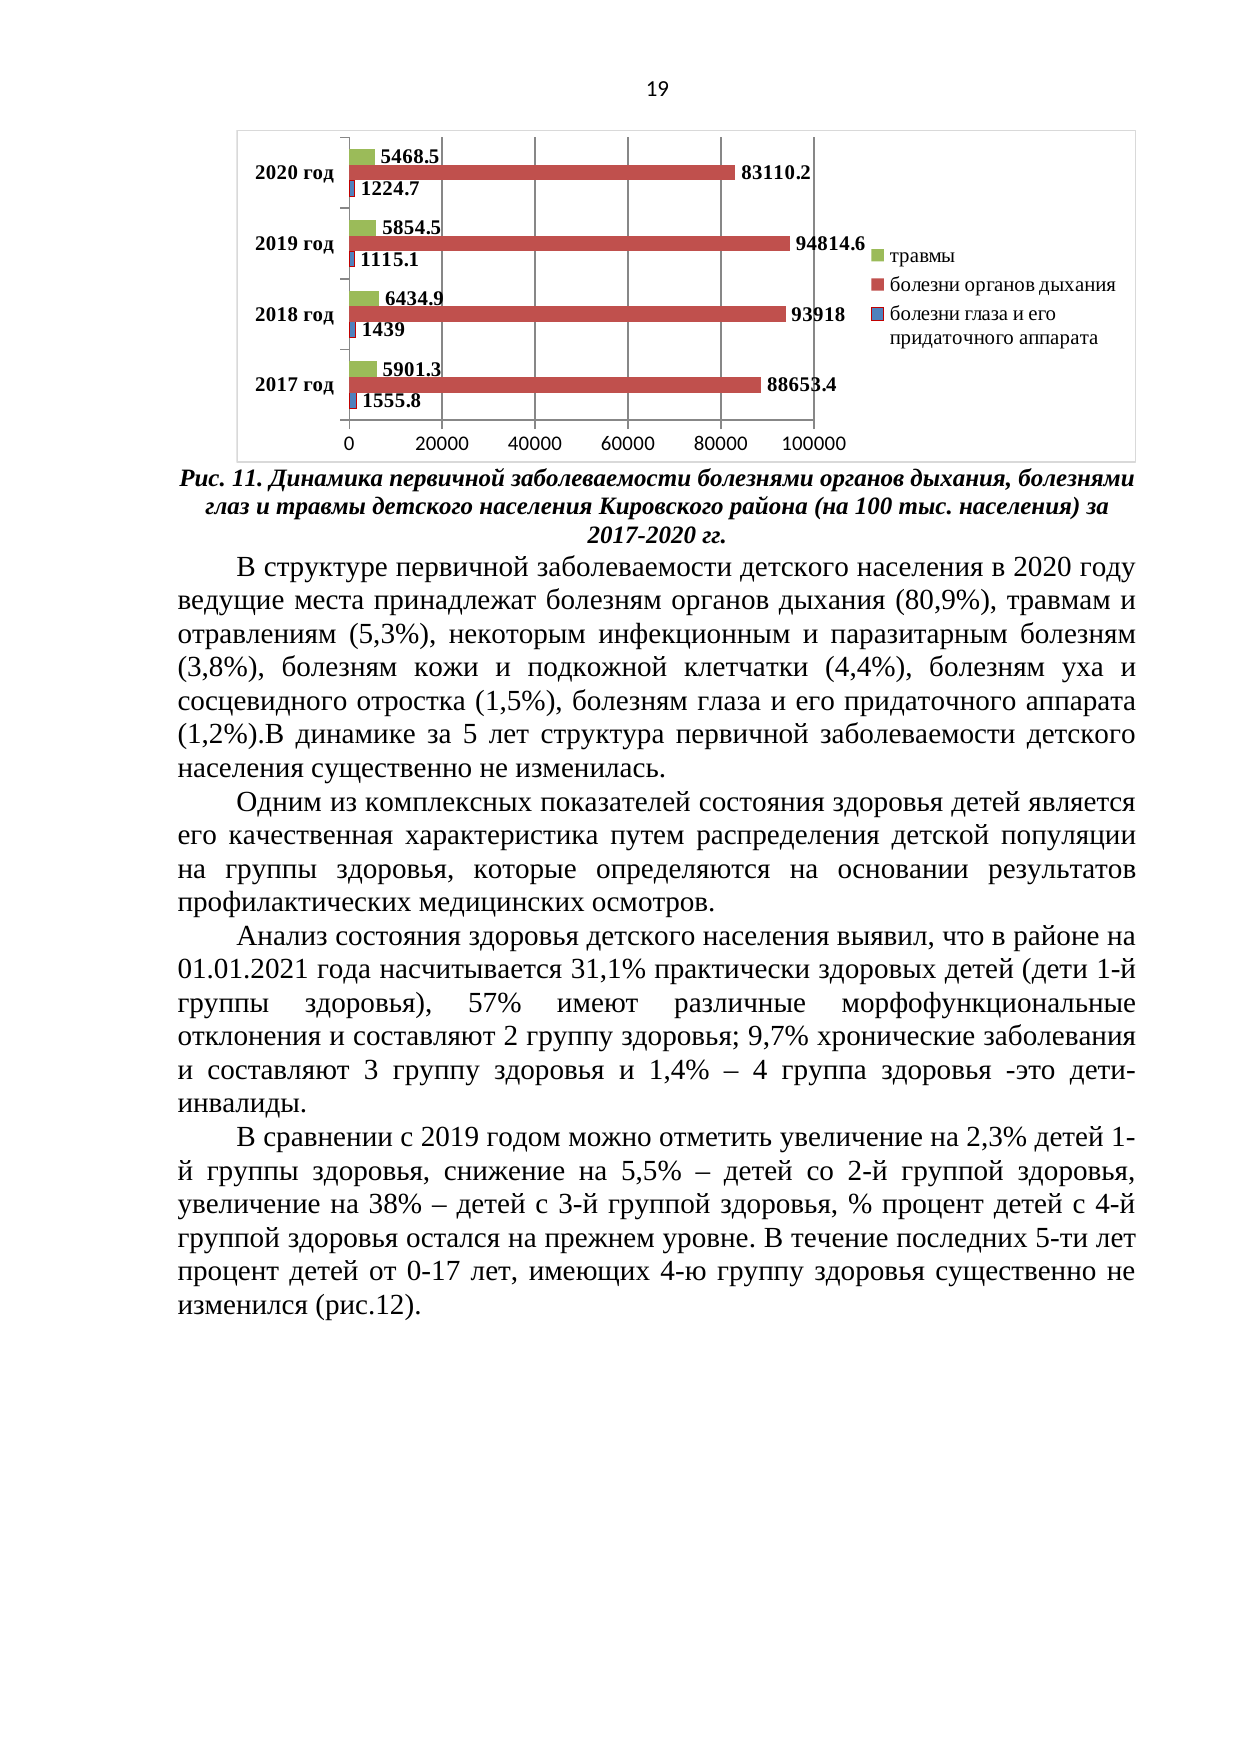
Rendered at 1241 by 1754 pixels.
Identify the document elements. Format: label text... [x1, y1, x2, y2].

text Одним из комплексных показателей состояния здоровья детей является его качественная характеристика путем распределения детской популяции на группы здоровья, которые определяются на основании результатов профилактических медицинских осмотров. [177, 784, 1137, 918]
text В структуре первичной заболеваемости детского населения в 2020 году ведущие места принадлежат болезням органов дыхания (80,9%), травмам и отравлениям (5,3%), некоторым инфекционным и паразитарным болезням (3,8%), болезням кожи и подкожной клетчатки (4,4%), болезням уха и сосцевидного отростка (1,5%), болезням глаза и его придаточного аппарата (1,2%).В динамике за 5 лет структура первичной заболеваемости детского населения существенно не изменилась. [177, 549, 1137, 784]
text Рис. 11. Динамика первичной заболеваемости болезнями органов дыхания, болезнями глаз и травмы детского населения Кировского района (на 100 тыс. населения) за 2017-2020 гг. [177, 463, 1137, 549]
text В сравнении с 2019 годом можно отметить увеличение на 2,3% детей 1-й группы здоровья, снижение на 5,5% – детей со 2-й группой здоровья, увеличение на 38% – детей с 3-й группой здоровья, % процент детей с 4-й группой здоровья остался на прежнем уровне. В течение последних 5-ти лет процент детей от 0-17 лет, имеющих 4-ю группу здоровья существенно не изменился (рис.12). [177, 1119, 1137, 1320]
text Анализ состояния здоровья детского населения выявил, что в районе на 01.01.2021 года насчитывается 31,1% практически здоровых детей (дети 1-й группы здоровья), 57% имеют различные морфофункциональные отклонения и составляют 2 группу здоровья; 9,7% хронические заболевания и составляют 3 группу здоровья и 1,4% – 4 группа здоровья -это дети-инвалиды. [177, 918, 1137, 1119]
